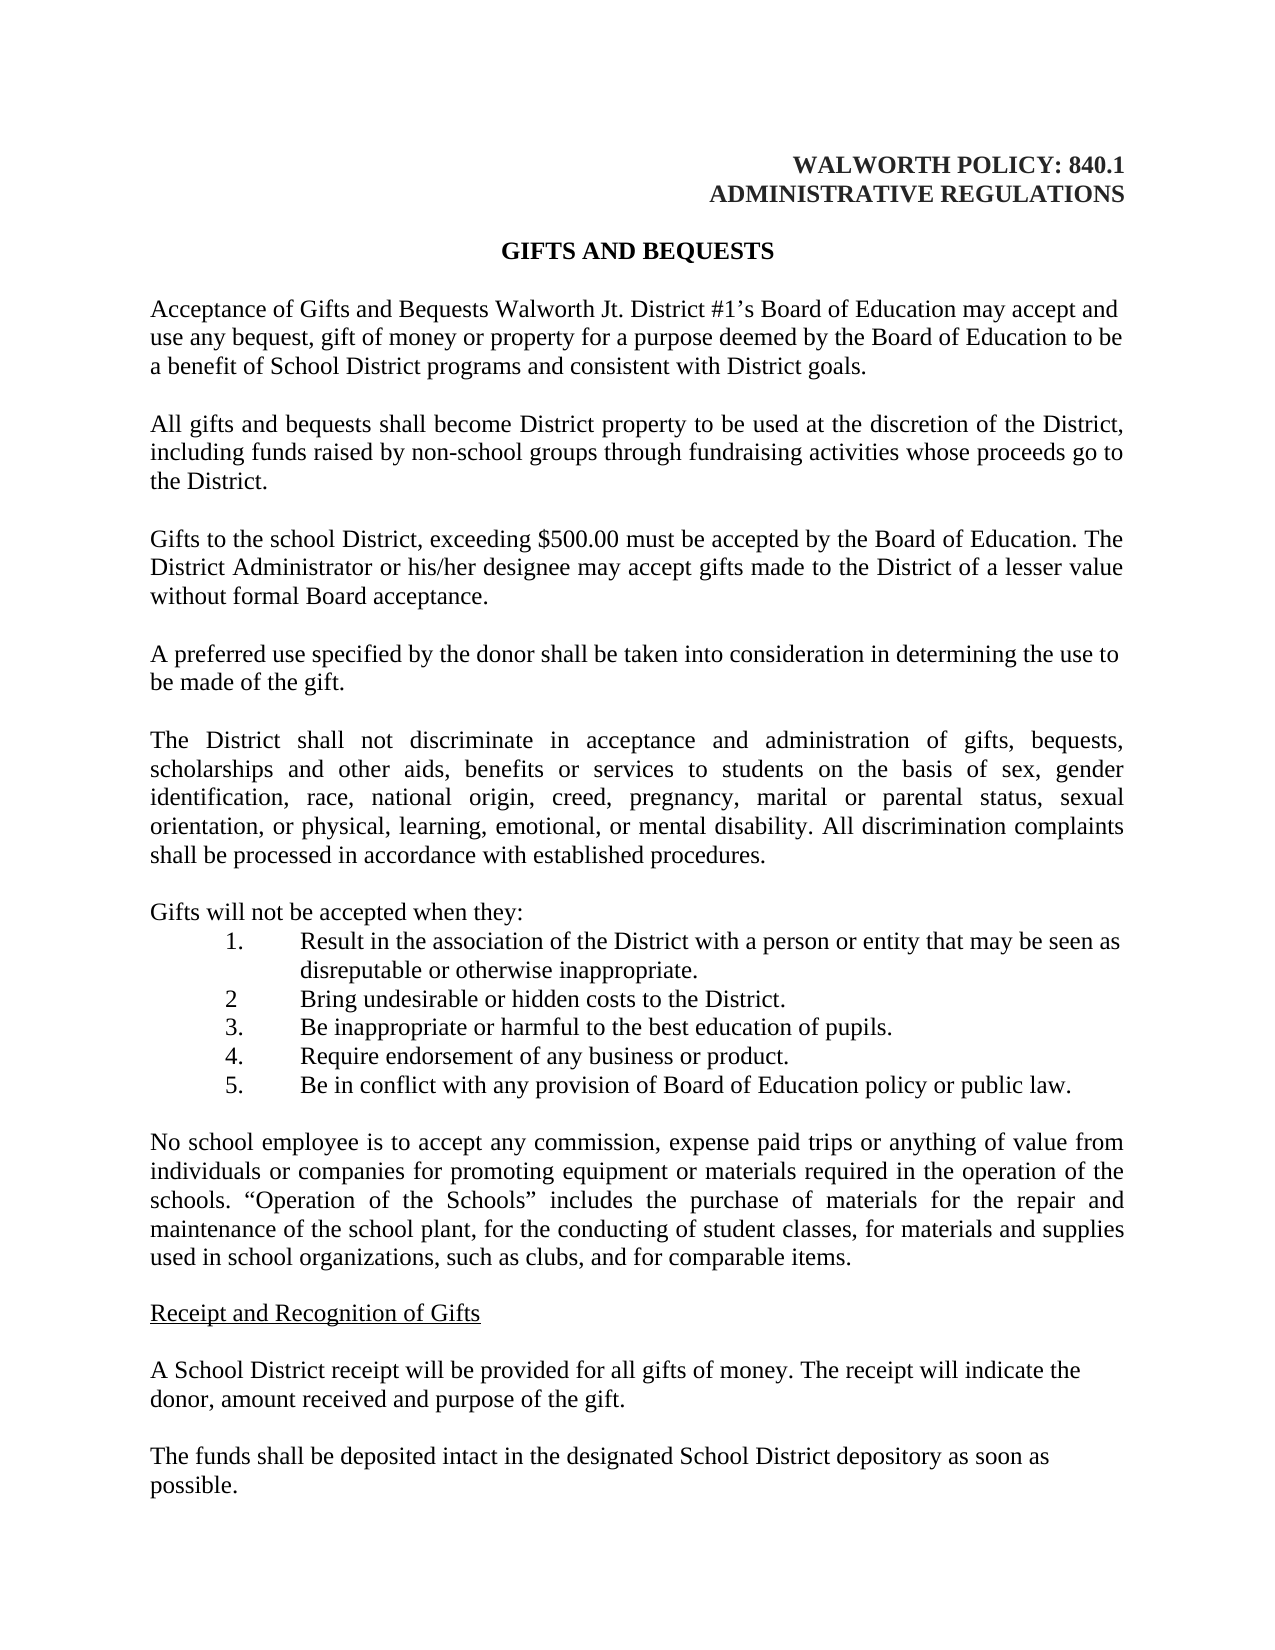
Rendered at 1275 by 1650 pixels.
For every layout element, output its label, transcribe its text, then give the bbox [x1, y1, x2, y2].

text All gifts and bequests shall become District property to be used at the discretion of the District, including funds raised by non-school groups through fundraising activities whose proceeds go to the District. [150, 409, 1125, 495]
text Acceptance of Gifts and Bequests Walworth Jt. District #1’s Board of Education may accept and use any bequest, gift of money or property for a purpose deemed by the Board of Education to be a benefit of School District programs and consistent with District goals. [150, 294, 1125, 380]
text disreputable or otherwise inappropriate. [225, 955, 1125, 984]
text 1. Result in the association of the District with a person or entity that may be seen as [150, 926, 1125, 955]
text 3. Be inappropriate or harmful to the best education of pupils. [150, 1012, 1125, 1041]
text WALWORTH POLICY: 840.1 [150, 150, 1125, 179]
text A preferred use specified by the donor shall be taken into consideration in determining the use to be made of the gift. [150, 639, 1125, 696]
text ADMINISTRATIVE REGULATIONS [150, 179, 1125, 207]
text No school employee is to accept any commission, expense paid trips or anything of value from individuals or companies for promoting equipment or materials required in the operation of the schools. “Operation of the Schools” includes the purchase of materials for the repair and maintenance of the school plant, for the conducting of student classes, for materials and supplies used in school organizations, such as clubs, and for comparable items. [150, 1127, 1125, 1271]
text GIFTS AND BEQUESTS [150, 236, 1125, 265]
text A School District receipt will be provided for all gifts of money. The receipt will indicate the donor, amount received and purpose of the gift. [150, 1355, 1125, 1413]
text Receipt and Recognition of Gifts [150, 1298, 1125, 1326]
text The District shall not discriminate in acceptance and administration of gifts, bequests, scholarships and other aids, benefits or services to students on the basis of sex, gender identification, race, national origin, creed, pregnancy, marital or parental status, sexual orientation, or physical, learning, emotional, or mental disability. All discrimination complaints shall be processed in accordance with established procedures. [150, 725, 1125, 869]
text 4. Require endorsement of any business or product. [150, 1041, 1125, 1070]
text The funds shall be deposited intact in the designated School District depository as soon as possible. [150, 1441, 1125, 1499]
text Gifts will not be accepted when they: [150, 897, 1125, 926]
text Gifts to the school District, exceeding $500.00 must be accepted by the Board of Education. The District Administrator or his/her designee may accept gifts made to the District of a lesser value without formal Board acceptance. [150, 524, 1125, 610]
text 2 Bring undesirable or hidden costs to the District. [150, 984, 1125, 1012]
text 5. Be in conflict with any provision of Board of Education policy or public law. [150, 1070, 1125, 1099]
